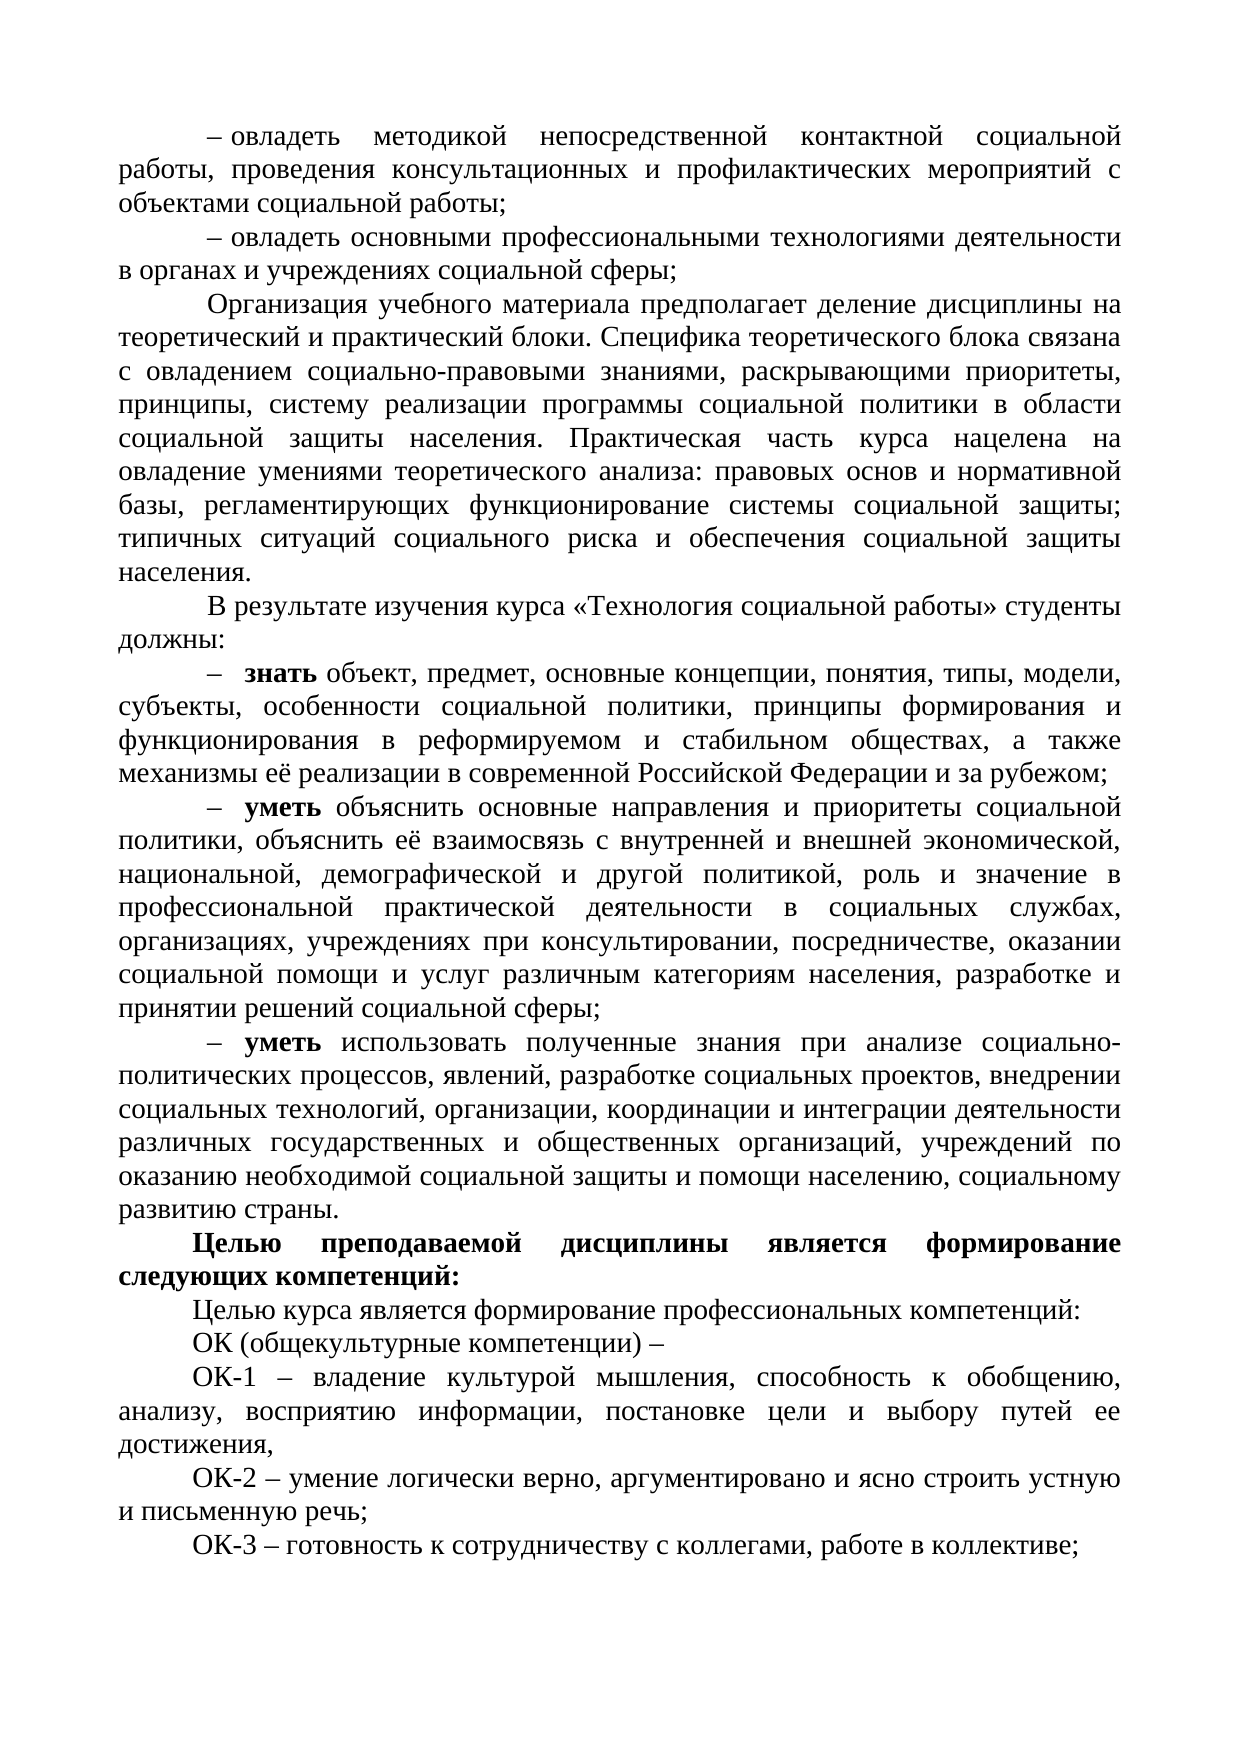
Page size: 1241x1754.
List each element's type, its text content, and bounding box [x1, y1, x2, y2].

text Целью преподаваемой дисциплины является формирование следующих компетенций: [118, 1225, 1122, 1292]
text ОК (общекультурные компетенции) – [118, 1326, 1122, 1359]
text Целью курса является формирование профессиональных компетенций: [118, 1292, 1122, 1326]
list овладеть методикой непосредственной контактной социальной работы, проведения консультационных и профилактических мероприятий с объектами социальной работы; [118, 118, 1122, 219]
text В результате изучения курса «Технология социальной работы» студенты должны: [118, 588, 1122, 655]
text ОК-3 – готовность к сотрудничеству с коллегами, работе в коллективе; [118, 1527, 1122, 1560]
list уметь объяснить основные направления и приоритеты социальной политики, объяснить её взаимосвязь с внутренней и внешней экономической, национальной, демографической и другой политикой, роль и значение в профессиональной практической деятельности в социальных службах, организациях, учреждениях при консультировании, посредничестве, оказании социальной помощи и услуг различным категориям населения, разработке и принятии решений социальной сферы; [118, 789, 1122, 1024]
text ОК-2 – умение логически верно, аргументировано и ясно строить устную и письменную речь; [118, 1460, 1122, 1527]
list знать объект, предмет, основные концепции, понятия, типы, модели, субъекты, особенности социальной политики, принципы формирования и функционирования в реформируемом и стабильном обществах, а также механизмы её реализации в современной Российской Федерации и за рубежом; [118, 655, 1122, 789]
list уметь использовать полученные знания при анализе социально-политических процессов, явлений, разработке социальных проектов, внедрении социальных технологий, организации, координации и интеграции деятельности различных государственных и общественных организаций, учреждений по оказанию необходимой социальной защиты и помощи населению, социальному развитию страны. [118, 1024, 1122, 1225]
list овладеть основными профессиональными технологиями деятельности в органах и учреждениях социальной сферы; [118, 219, 1122, 286]
text ОК-1 – владение культурой мышления, способность к обобщению, анализу, восприятию информации, постановке цели и выбору путей ее достижения, [118, 1359, 1122, 1460]
text Организация учебного материала предполагает деление дисциплины на теоретический и практический блоки. Специфика теоретического блока связана с овладением социально-правовыми знаниями, раскрывающими приоритеты, принципы, систему реализации программы социальной политики в области социальной защиты населения. Практическая часть курса нацелена на овладение умениями теоретического анализа: правовых основ и нормативной базы, регламентирующих функционирование системы социальной защиты; типичных ситуаций социального риска и обеспечения социальной защиты населения. [118, 286, 1122, 588]
